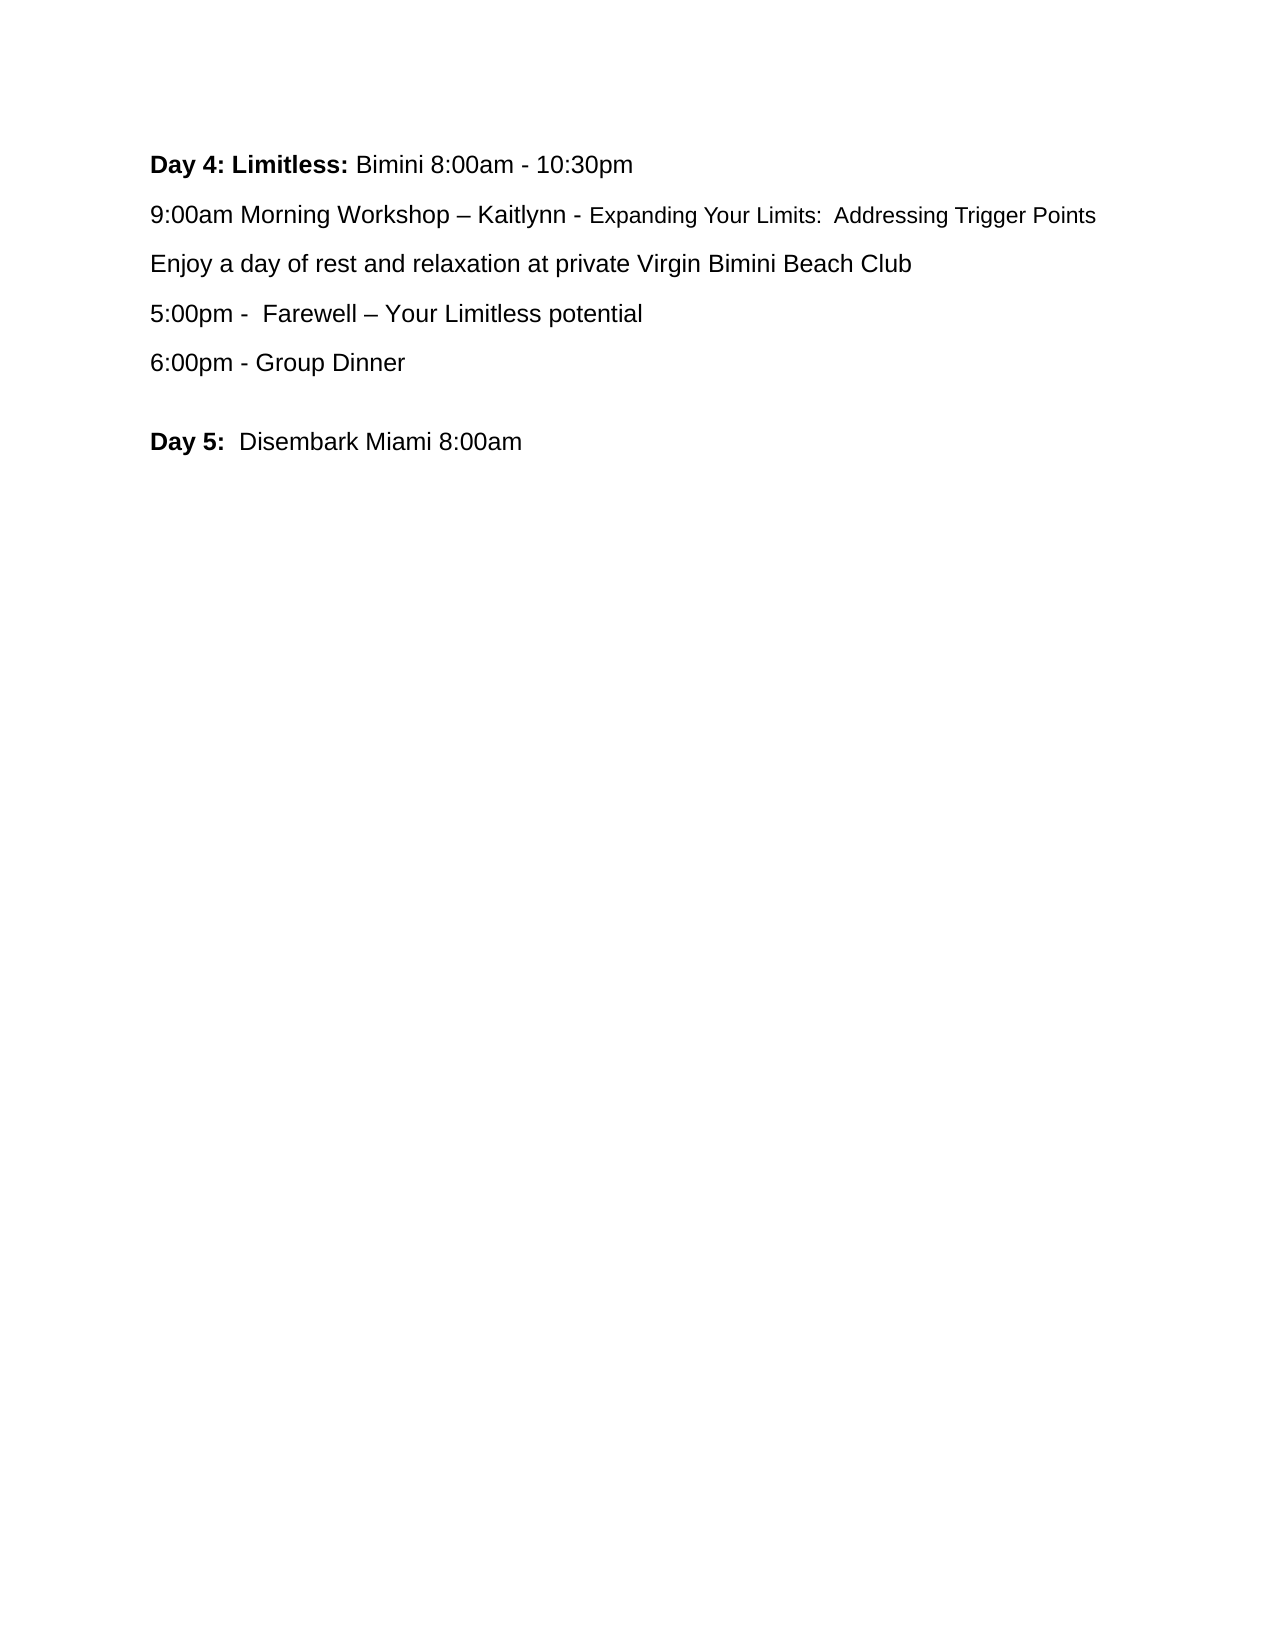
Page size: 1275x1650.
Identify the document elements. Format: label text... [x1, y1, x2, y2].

text 5:00pm - Farewell – Your Limitless potential [150, 299, 1125, 327]
text 6:00pm - Group Dinner [150, 348, 1125, 377]
text Day 4: Limitless: Bimini 8:00am - 10:30pm [150, 150, 1125, 179]
text Day 5: Disembark Miami 8:00am [150, 398, 1125, 455]
text 9:00am Morning Workshop – Kaitlynn - Expanding Your Limits: Addressing Trigger Points [150, 199, 1125, 228]
text Enjoy a day of rest and relaxation at private Virgin Bimini Beach Club [150, 249, 1125, 278]
